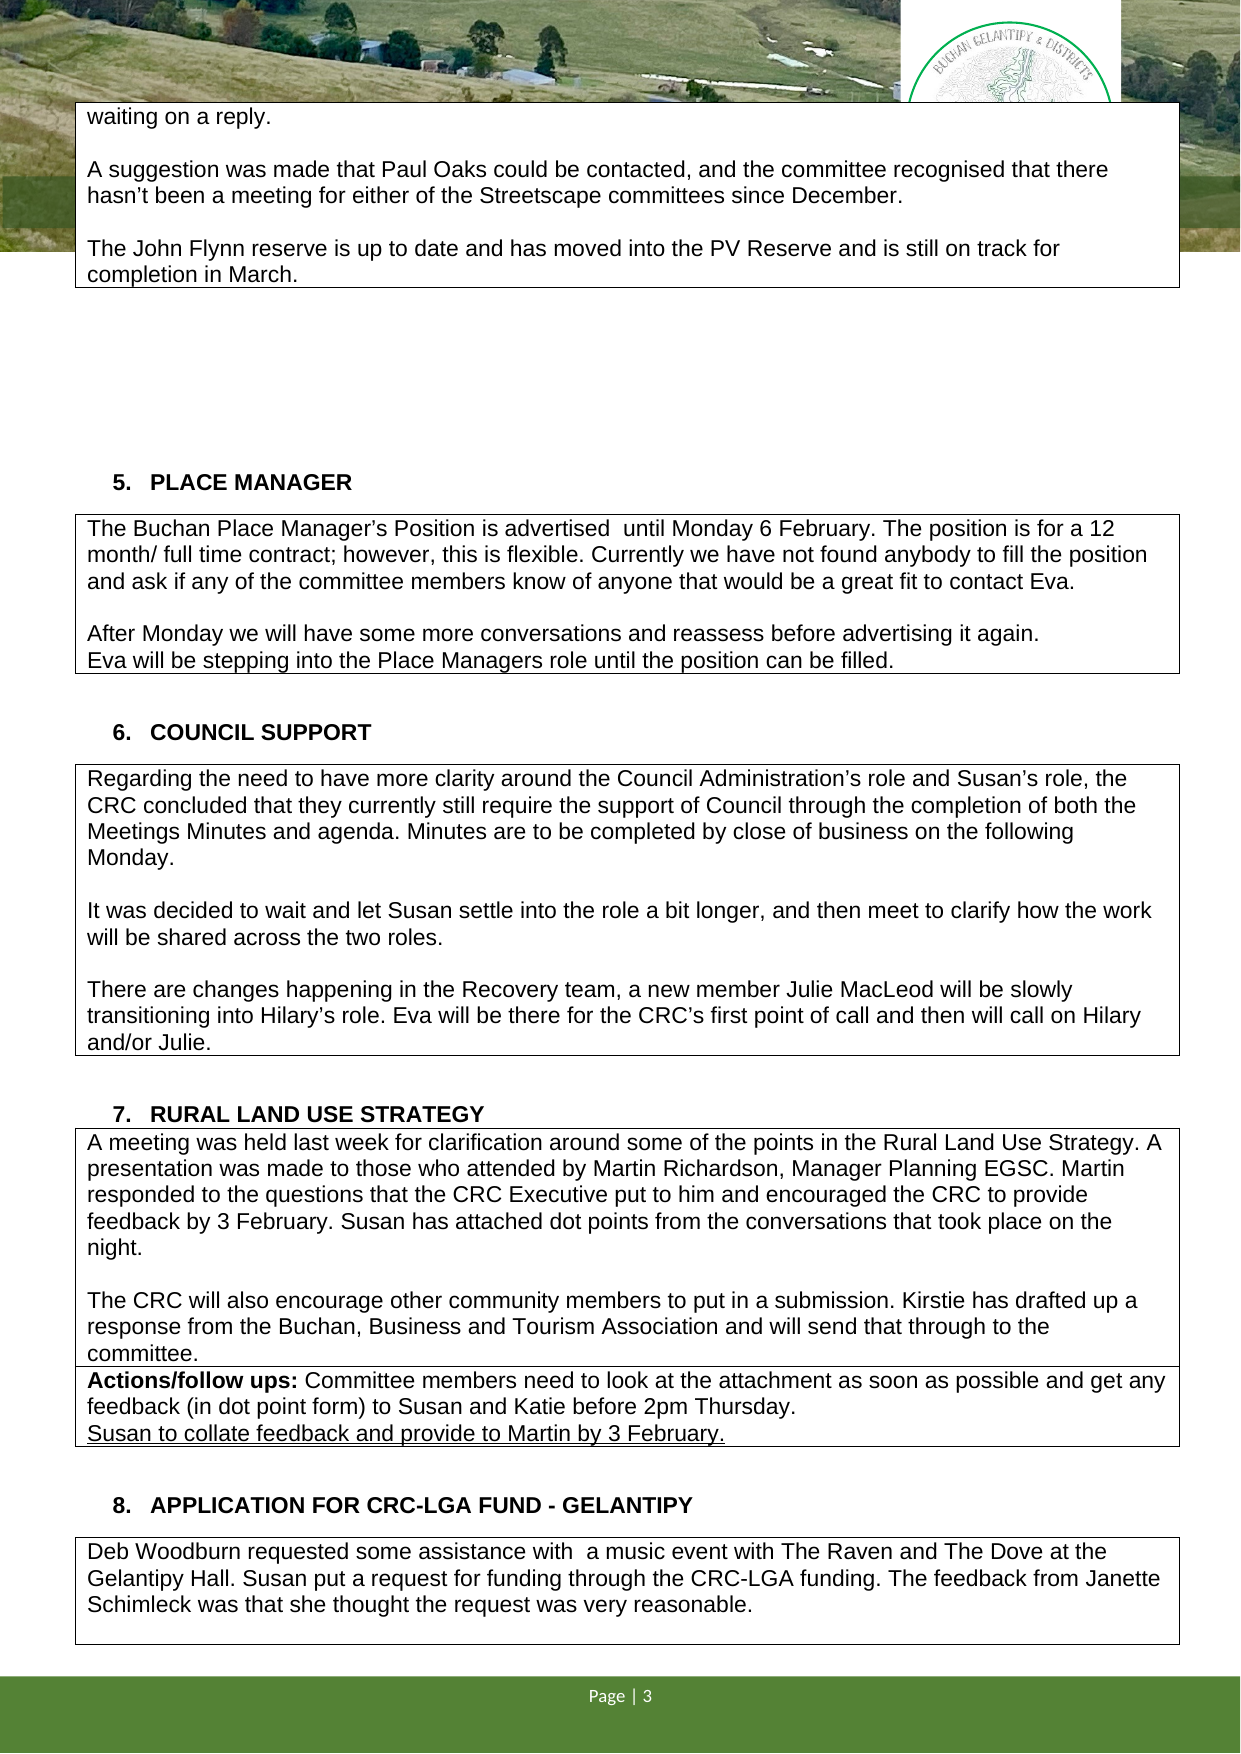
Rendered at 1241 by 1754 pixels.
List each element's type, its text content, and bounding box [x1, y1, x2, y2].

picture [925, 25, 979, 63]
table_cell Actions/follow ups: Committee members need to look at the attachment as soon as possible and get any feedback (in dot point form) to Susan and Katie before 2pm Thursday. Susan to collate feedback and provide to Martin by 3 February. [76, 1367, 1179, 1446]
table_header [76, 103, 1179, 287]
table_header A meeting was held last week for clarification around some of the points in the Rural Land Use Strategy. A presentation was made to those who attended by Martin Richardson, Manager Planning EGSC. Martin responded to the questions that the CRC Executive put to him and encouraged the CRC to provide feedback by 3 February. Susan has attached dot points from the conversations that took place on the night. The CRC will also encourage other community members to put in a submission. Kirstie has drafted up a response from the Buchan, Business and Tourism Association and will send that through to the committee. [76, 1129, 1179, 1366]
table_header The Buchan Place Manager’s Position is advertised until Monday 6 February. The position is for a 12 month/ full time contract; however, this is flexible. Currently we have not found anybody to fill the position and ask if any of the committee members know of anyone that would be a great fit to contact Eva. After Monday we will have some more conversations and reassess before advertising it again. Eva will be stepping into the Place Managers role until the position can be filled. [76, 515, 1179, 673]
picture [1041, 25, 1095, 64]
list RURAL LAND USE STRATEGY [112, 1101, 1165, 1128]
picture [0, 0, 900, 252]
picture [1180, 229, 1241, 252]
table_header Regarding the need to have more clarity around the Council Administration’s role and Susan’s role, the CRC concluded that they currently still require the support of Council through the completion of both the Meetings Minutes and agenda. Minutes are to be completed by close of business on the following Monday. It was decided to wait and let Susan settle into the role a bit longer, and then meet to clarify how the work will be shared across the two roles. There are changes happening in the Recovery team, a new member Julie MacLeod will be slowly transitioning into Hilary’s role. Eva will be there for the CRC’s first point of call and then will call on Hilary and/or Julie. [76, 765, 1179, 1055]
list COUNCIL SUPPORT [112, 719, 1165, 746]
list APPLICATION FOR CRC-LGA FUND - GELANTIPY [112, 1492, 1165, 1518]
list PLACE MANAGER [112, 469, 1165, 495]
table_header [76, 1538, 1179, 1644]
picture [1122, 0, 1241, 176]
picture [925, 25, 1095, 102]
